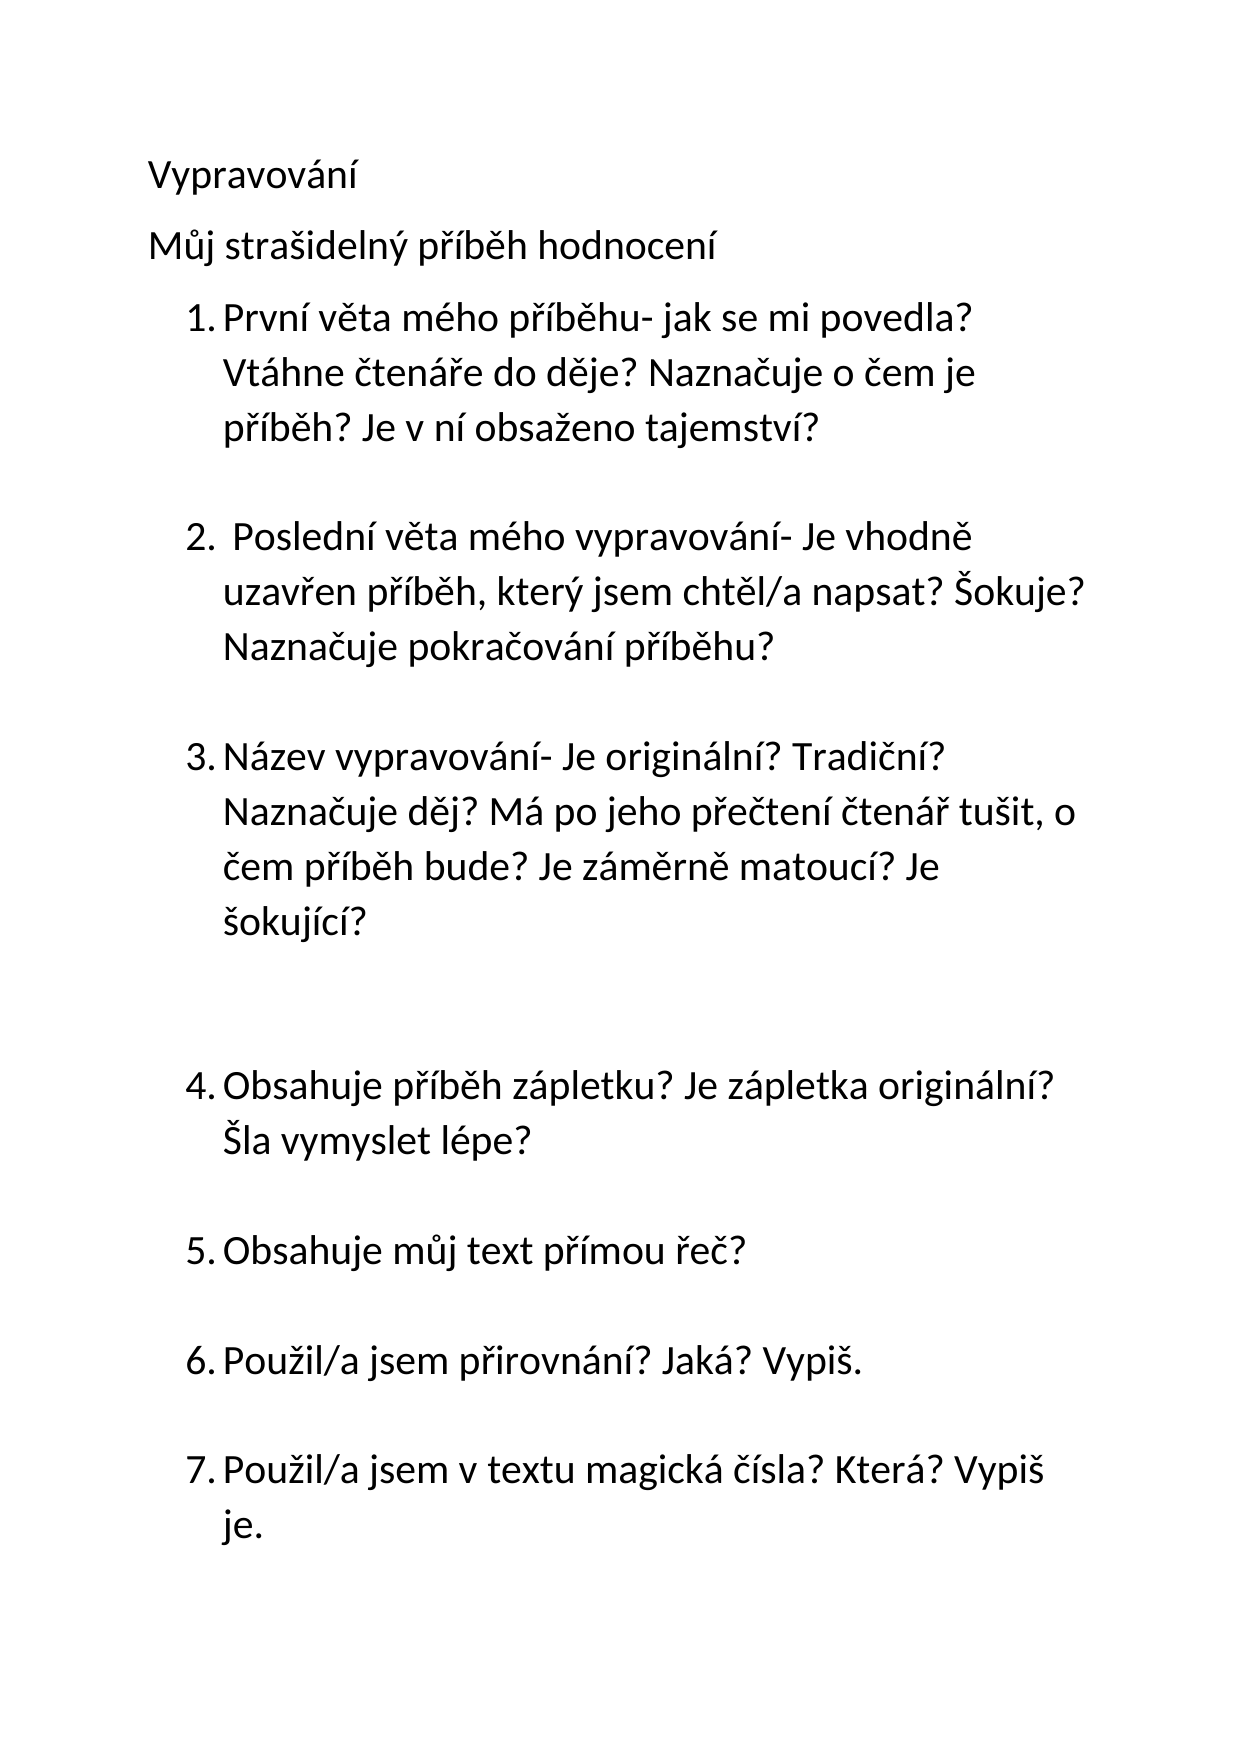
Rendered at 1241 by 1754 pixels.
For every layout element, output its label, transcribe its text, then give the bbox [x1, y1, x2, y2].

list Poslední věta mého vypravování- Je vhodně uzavřen příběh, který jsem chtěl/a napsat? Šokuje? Naznačuje pokračování příběhu? [185, 510, 1093, 671]
text Vypravování [148, 148, 1093, 198]
text Můj strašidelný příběh hodnocení [148, 219, 1093, 270]
list Obsahuje příběh zápletku? Je zápletka originální? Šla vymyslet lépe? [185, 1059, 1093, 1165]
list Obsahuje můj text přímou řeč? [185, 1224, 1093, 1275]
list Použil/a jsem v textu magická čísla? Která? Vypiš je. [185, 1443, 1093, 1549]
list Název vypravování- Je originální? Tradiční? Naznačuje děj? Má po jeho přečtení čtenář tušit, o čem příběh bude? Je záměrně matoucí? Je šokující? [185, 730, 1093, 945]
list Použil/a jsem přirovnání? Jaká? Vypiš. [185, 1334, 1093, 1384]
list První věta mého příběhu- jak se mi povedla? Vtáhne čtenáře do děje? Naznačuje o čem je příběh? Je v ní obsaženo tajemství? [185, 291, 1093, 451]
